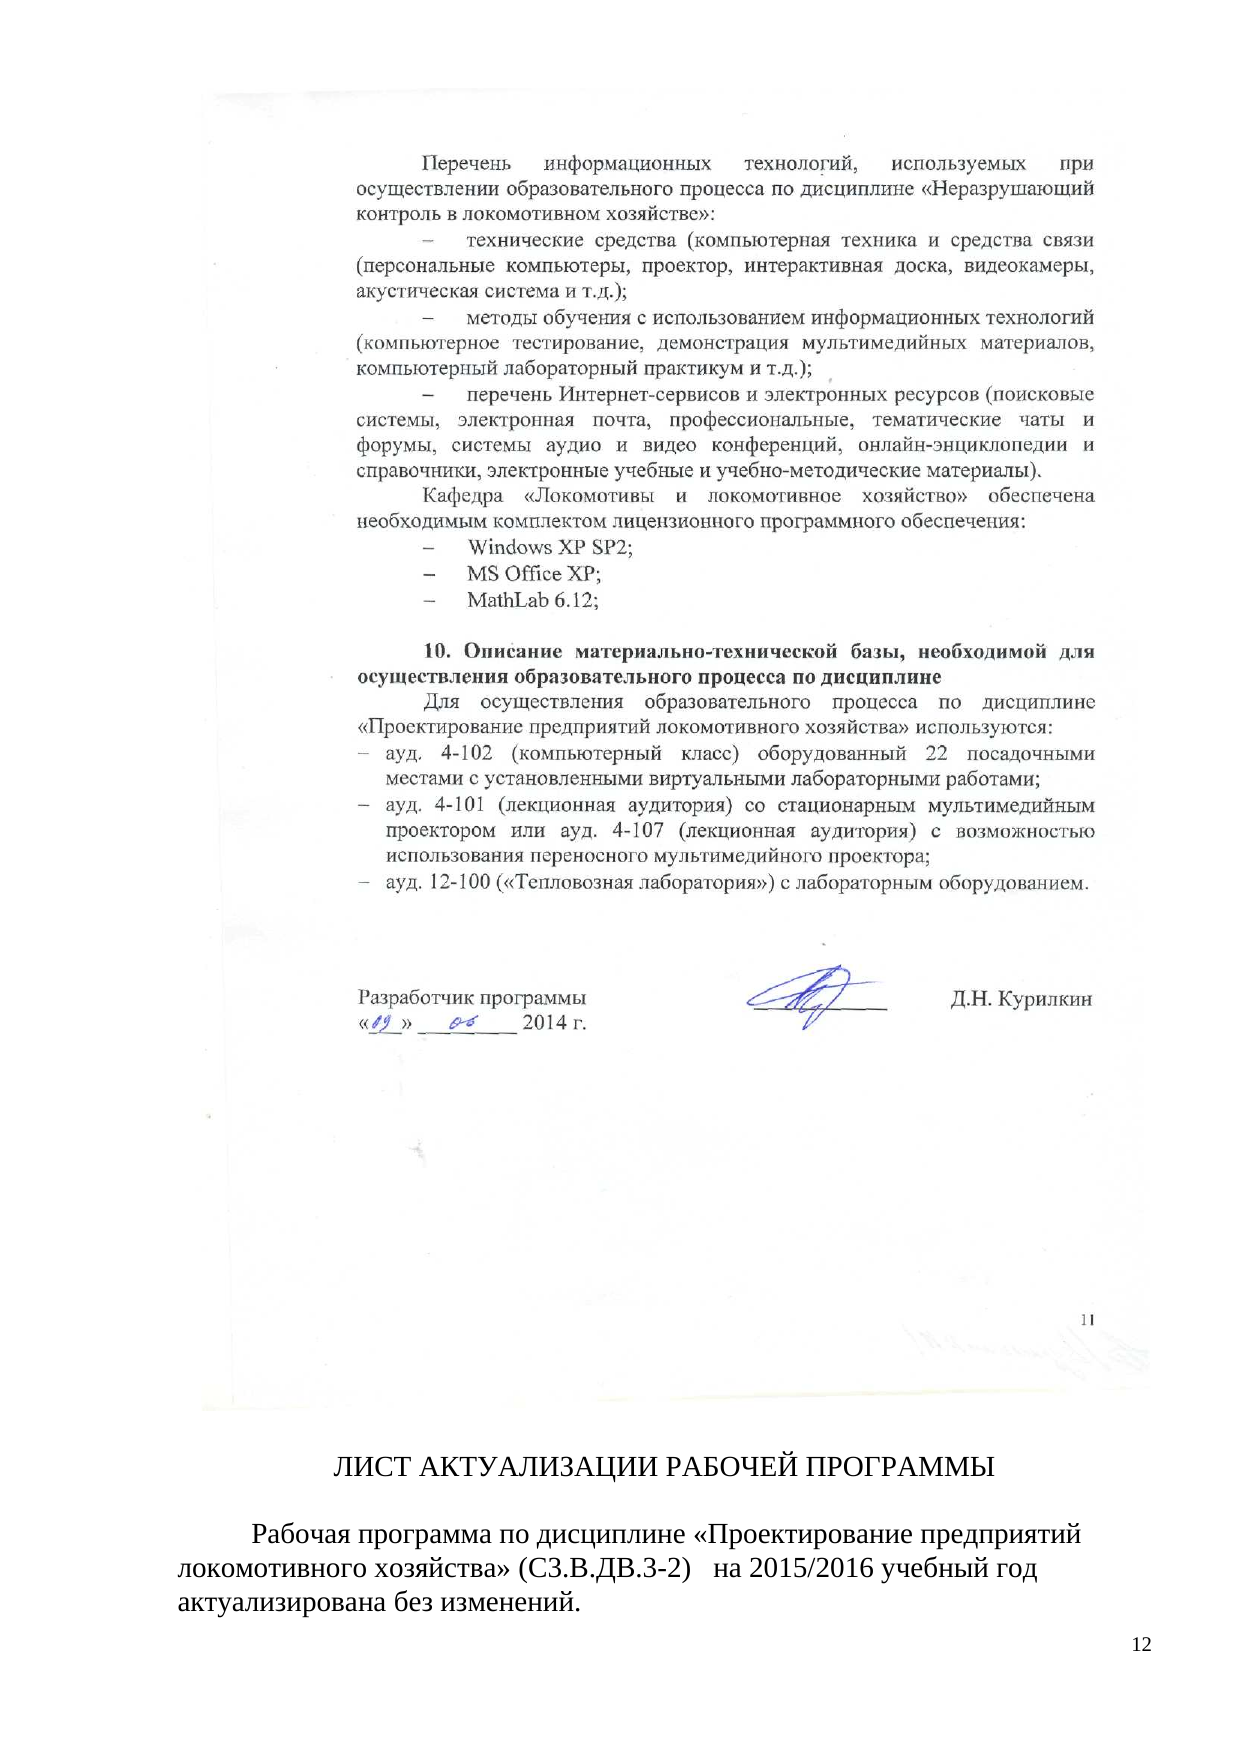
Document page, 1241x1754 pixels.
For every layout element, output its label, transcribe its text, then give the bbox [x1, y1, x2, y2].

picture [177, 88, 1151, 1411]
text Рабочая программа по дисциплине «Проектирование предприятий локомотивного хозяйства» (С3.В.ДВ.3-2) на 2015/2016 учебный год актуализирована без изменений. [177, 1517, 1152, 1617]
